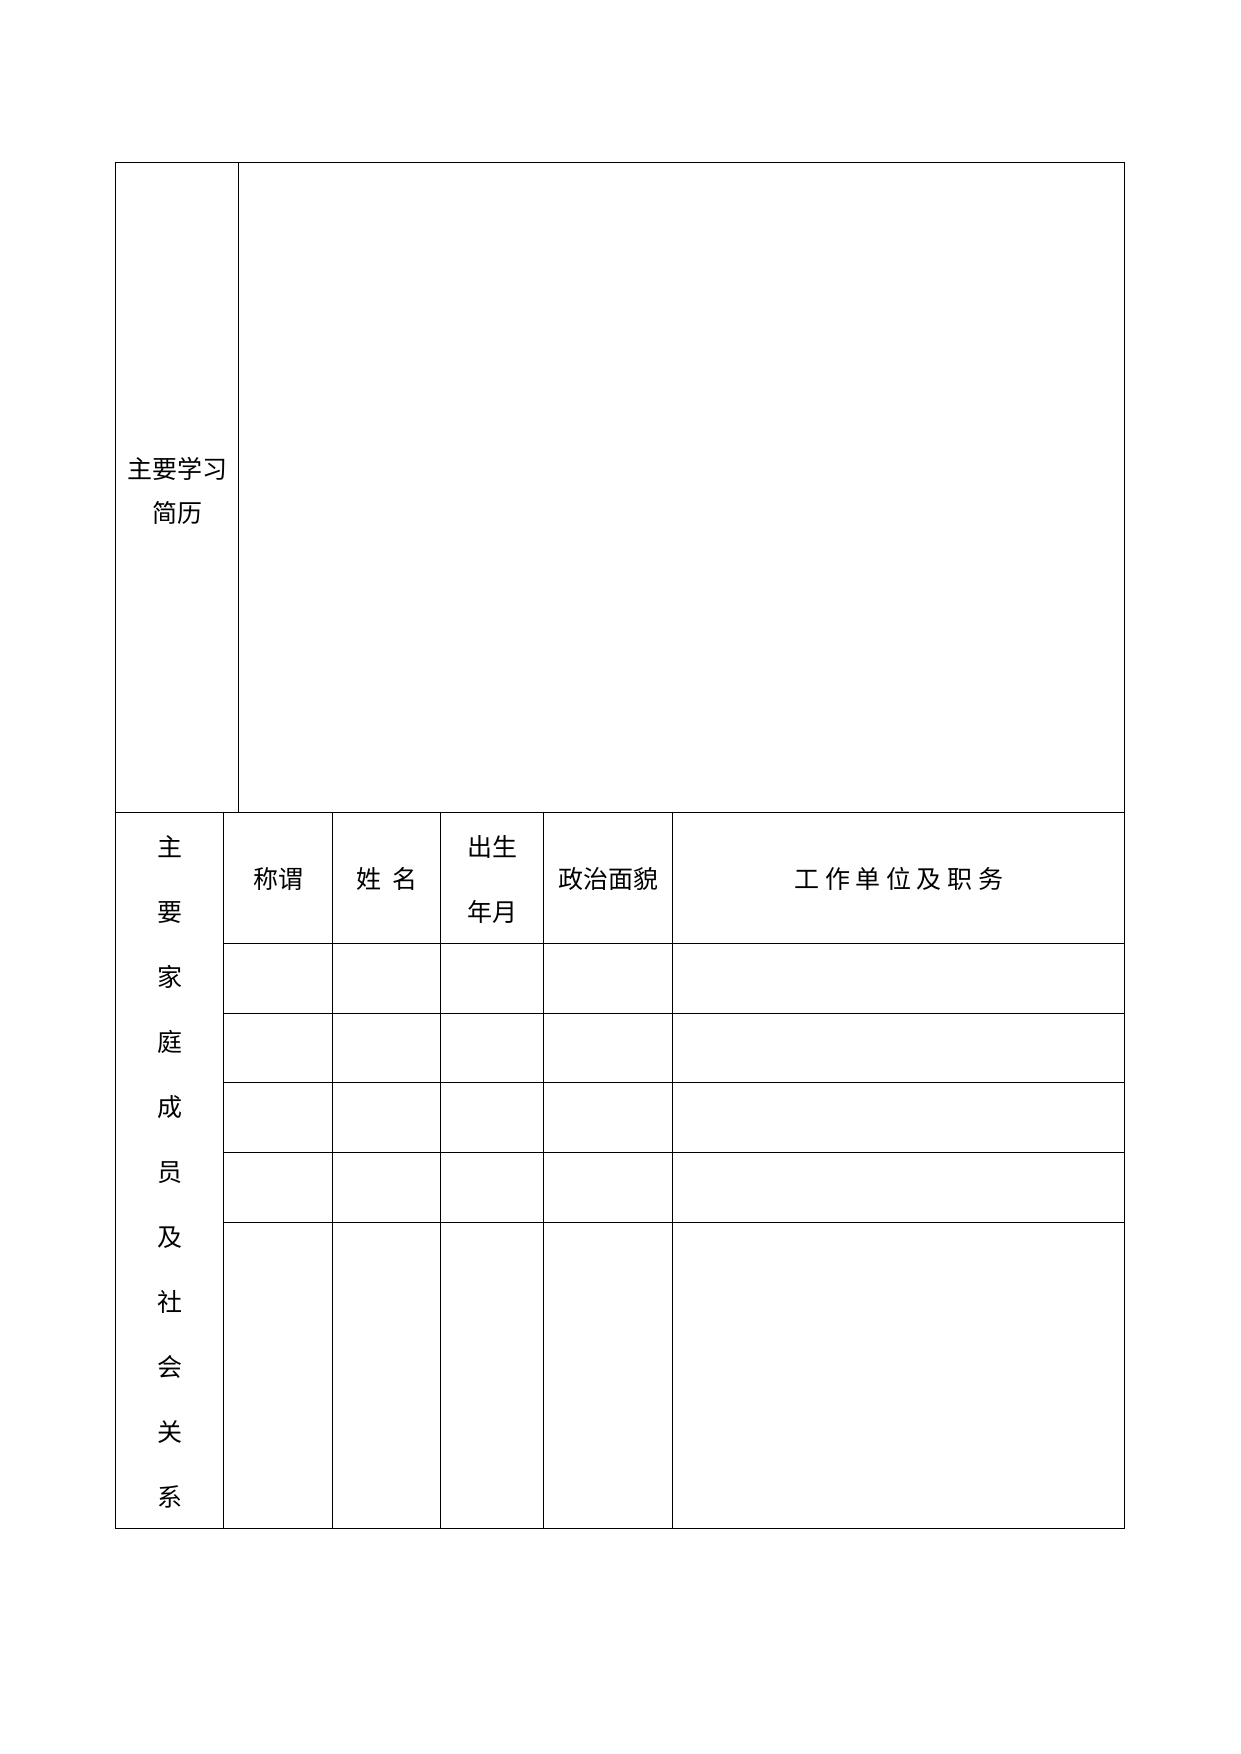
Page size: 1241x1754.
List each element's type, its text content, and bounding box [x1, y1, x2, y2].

table_cell [673, 1223, 1124, 1528]
table_cell [224, 1153, 332, 1222]
table_cell [333, 1153, 440, 1222]
table_cell [544, 1153, 672, 1222]
table_cell [673, 944, 1124, 1013]
table_cell [441, 1083, 543, 1152]
table_cell 出生 年月 [441, 813, 543, 943]
table_cell 主要学习简历 [116, 163, 238, 812]
table_cell [544, 944, 672, 1013]
table_cell [673, 1083, 1124, 1152]
table_cell [544, 1014, 672, 1082]
table_cell [333, 1223, 440, 1528]
table_cell [333, 944, 440, 1013]
table_cell [441, 944, 543, 1013]
table_cell 工 作 单 位 及 职 务 [673, 813, 1124, 943]
table_cell [441, 1153, 543, 1222]
table_cell [544, 1223, 672, 1528]
table_cell [224, 1083, 332, 1152]
table_cell [224, 1014, 332, 1082]
table_cell [224, 1223, 332, 1528]
table_cell [333, 1083, 440, 1152]
table_cell 姓 名 [333, 813, 440, 943]
table_cell [333, 1014, 440, 1082]
table_cell 称谓 [224, 813, 332, 943]
table_cell [224, 944, 332, 1013]
table_cell [441, 1223, 543, 1528]
table_cell 主 要 家 庭 成 员 及 社 会 关 系 [116, 813, 223, 1528]
table_cell [673, 1014, 1124, 1082]
table_cell 政治面貌 [544, 813, 672, 943]
table_cell [544, 1083, 672, 1152]
table_cell [239, 163, 1124, 812]
table_cell [673, 1153, 1124, 1222]
table_cell [441, 1014, 543, 1082]
